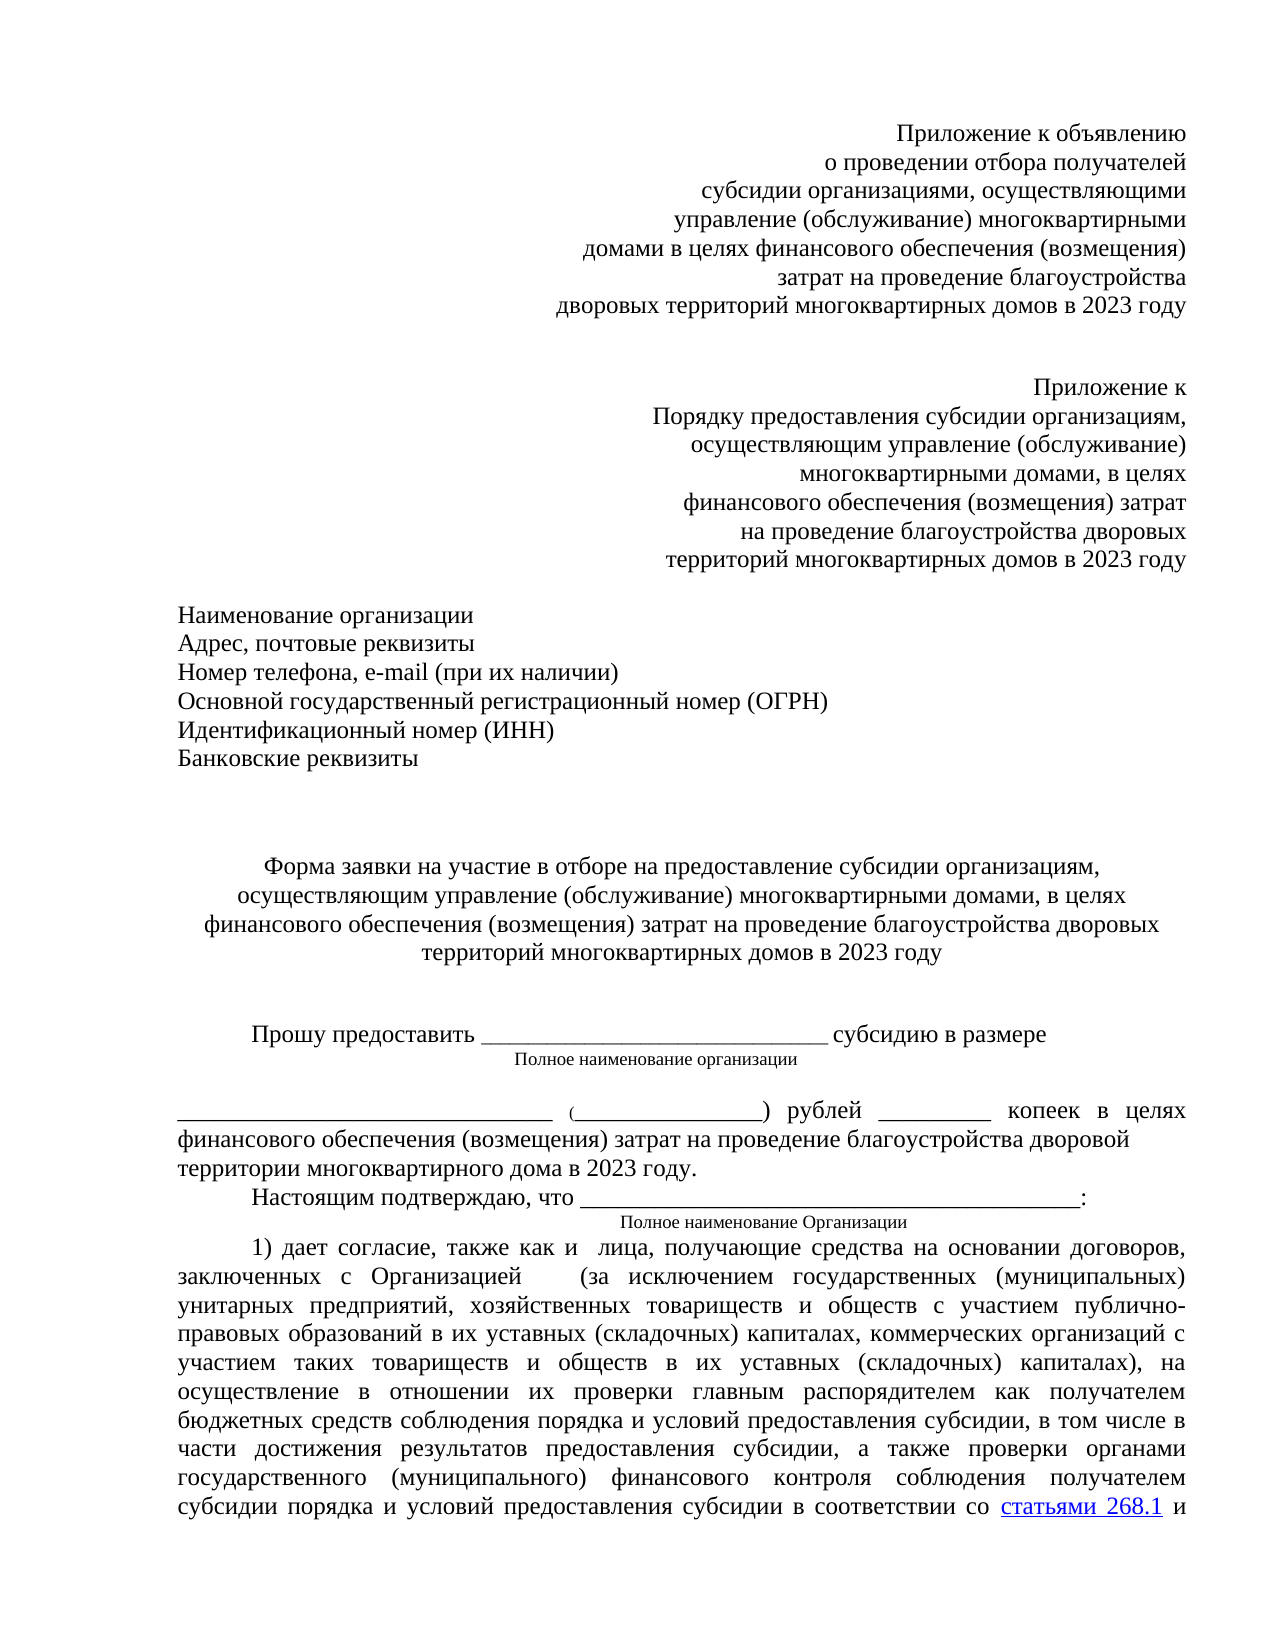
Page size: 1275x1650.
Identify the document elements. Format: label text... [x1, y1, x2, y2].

text территорий многоквартирных домов в 2023 году [177, 544, 1186, 573]
text Банковские реквизиты [177, 743, 1186, 772]
text Приложение к объявлению [177, 118, 1186, 147]
text затрат на проведение благоустройства [177, 262, 1186, 291]
text территории многоквартирного дома в 2023 году. [177, 1153, 1186, 1182]
text Наименование организации [177, 600, 1186, 628]
text осуществляющим управление (обслуживание) [177, 429, 1186, 458]
text финансового обеспечения (возмещения) затрат [177, 487, 1186, 516]
text дворовых территорий многоквартирных домов в 2023 году [177, 291, 1186, 319]
text Приложение к [177, 372, 1186, 401]
text Адрес, почтовые реквизиты [177, 628, 1186, 657]
text субсидии организациями, осуществляющими [177, 176, 1186, 204]
text домами в целях финансового обеспечения (возмещения) [177, 233, 1186, 262]
text Порядку предоставления субсидии организациям, [177, 401, 1186, 429]
text ______________________________ (_______________) рублей _________ копеек в целях финансового обеспечения (возмещения) затрат на проведение благоустройства дворовой [177, 1096, 1186, 1153]
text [177, 1232, 1186, 1520]
text Прошу предоставить _____________________________________ субсидию в размере [177, 1019, 1186, 1048]
text о проведении отбора получателей [177, 147, 1186, 176]
text Идентификационный номер (ИНН) [177, 715, 1186, 743]
text многоквартирными домами, в целях [177, 458, 1186, 487]
text Полное наименование Организации [177, 1211, 1186, 1232]
text Основной государственный регистрационный номер (ОГРН) [177, 686, 1186, 715]
text управление (обслуживание) многоквартирными [177, 204, 1186, 233]
text на проведение благоустройства дворовых [177, 516, 1186, 544]
text Номер телефона, e-mail (при их наличии) [177, 657, 1186, 686]
text Форма заявки на участие в отборе на предоставление субсидии организациям, осуществляющим управление (обслуживание) многоквартирными домами, в целях финансового обеспечения (возмещения) затрат на проведение благоустройства дворовых территорий многоквартирных домов в 2023 году [177, 851, 1186, 966]
text Полное наименование организации [177, 1048, 1186, 1069]
text Настоящим подтверждаю, что ________________________________________: [177, 1182, 1186, 1211]
